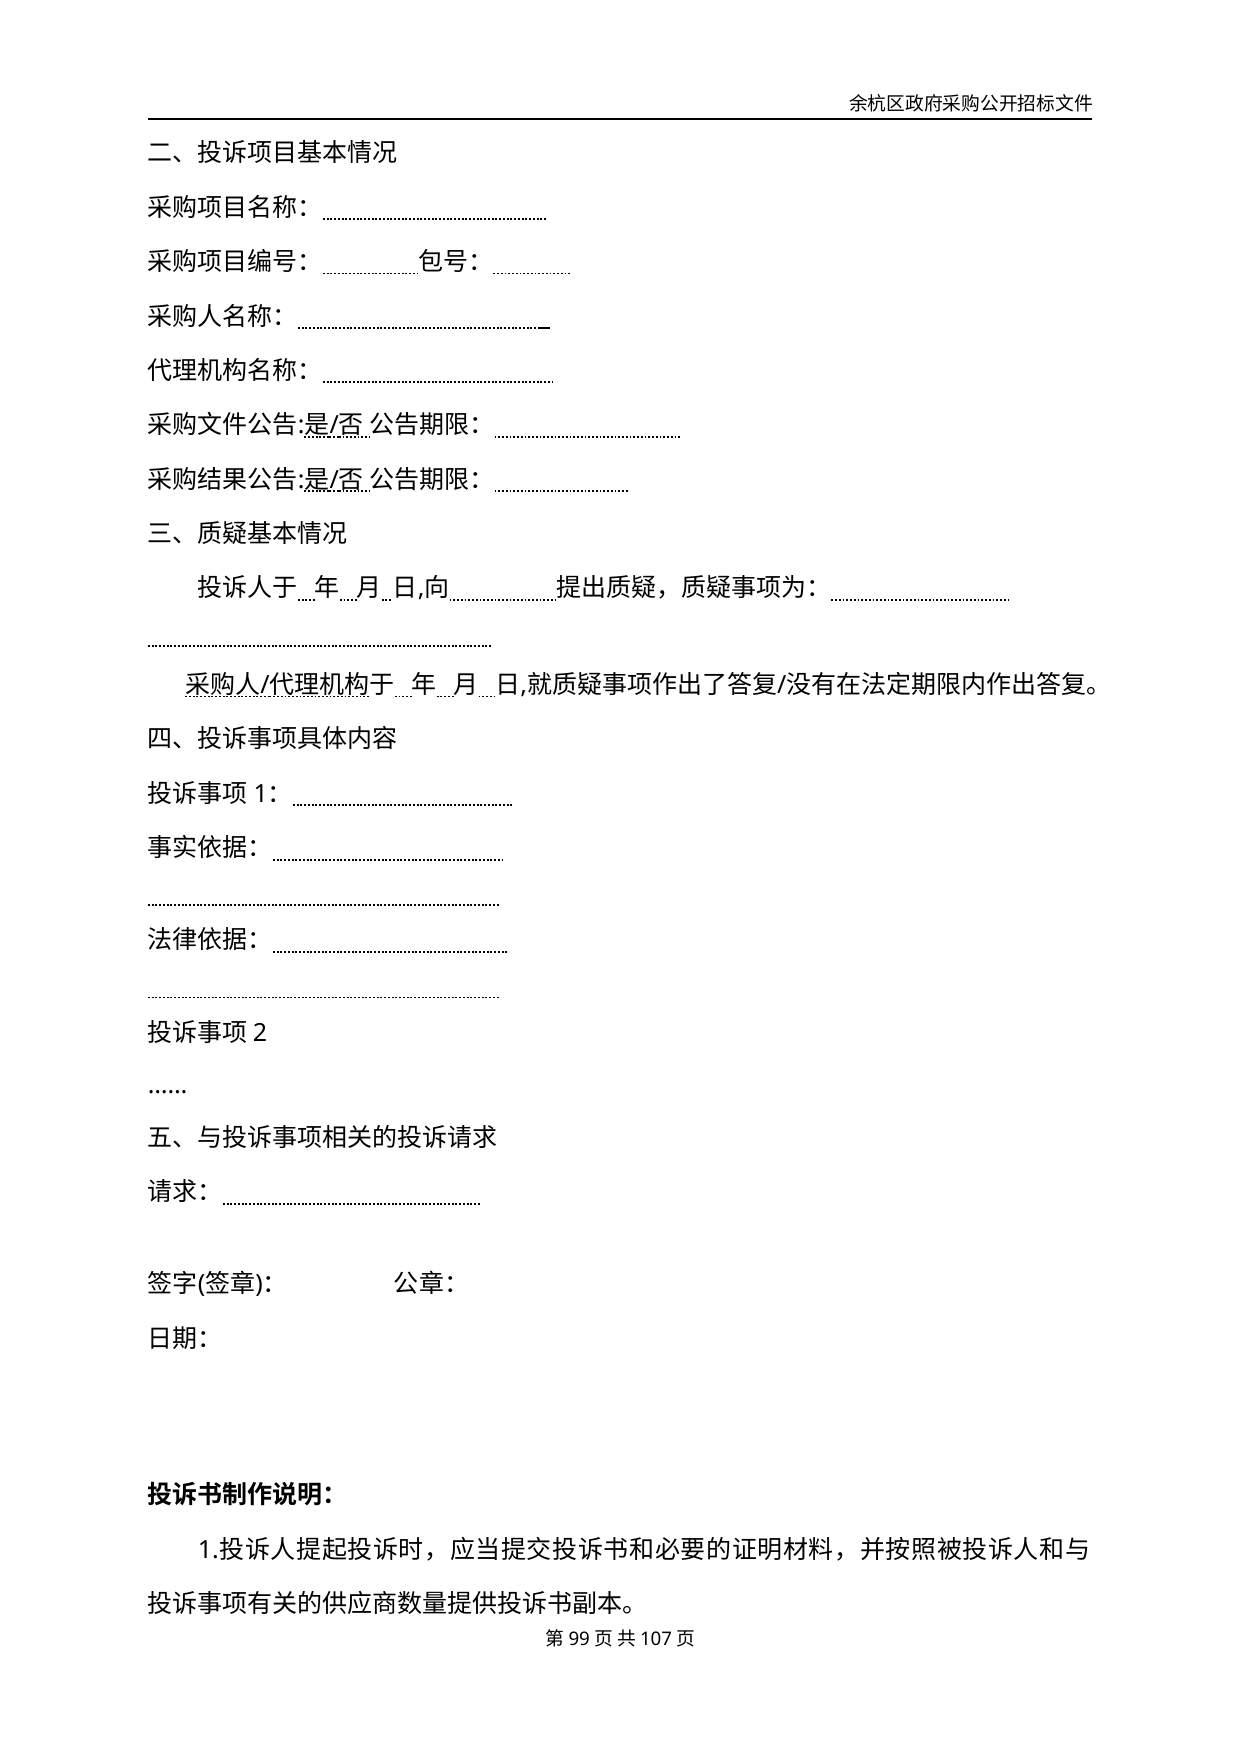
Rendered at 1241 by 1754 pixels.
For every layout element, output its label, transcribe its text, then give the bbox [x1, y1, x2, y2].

text 签字(签章)： 公章： [148, 1264, 1092, 1300]
text …… [148, 1066, 1092, 1100]
text 日期： [148, 1318, 1092, 1354]
text 采购人/代理机构于 年 月 日,就质疑事项作出了答复/没有在法定期限内作出答复。 [148, 664, 1092, 701]
text 代理机构名称： [148, 350, 1092, 387]
text 法律依据： [148, 920, 1092, 956]
text 三、质疑基本情况 [148, 513, 1092, 550]
text 四、投诉事项具体内容 [148, 719, 1092, 755]
text 投诉事项 1： [148, 773, 1092, 809]
text 采购项目编号： 包号： [148, 242, 1092, 278]
text 请求： [148, 1172, 1092, 1208]
text 1.投诉人提起投诉时，应当提交投诉书和必要的证明材料，并按照被投诉人和与投诉事项有关的供应商数量提供投诉书副本。 [148, 1529, 1092, 1620]
text 五、与投诉事项相关的投诉请求 [148, 1117, 1092, 1154]
text 投诉书制作说明： [148, 1475, 1092, 1511]
text 投诉事项2 [148, 1012, 1092, 1048]
text 投诉人于 年 月 日,向 提出质疑，质疑事项为： [148, 568, 1092, 604]
text 采购人名称： [148, 296, 1092, 332]
text 采购文件公告:是/否 公告期限： [148, 405, 1092, 441]
text 二、投诉项目基本情况 [148, 133, 1092, 169]
text 采购结果公告:是/否 公告期限： [148, 459, 1092, 495]
text 采购项目名称： [148, 187, 1092, 223]
text 事实依据： [148, 828, 1092, 864]
